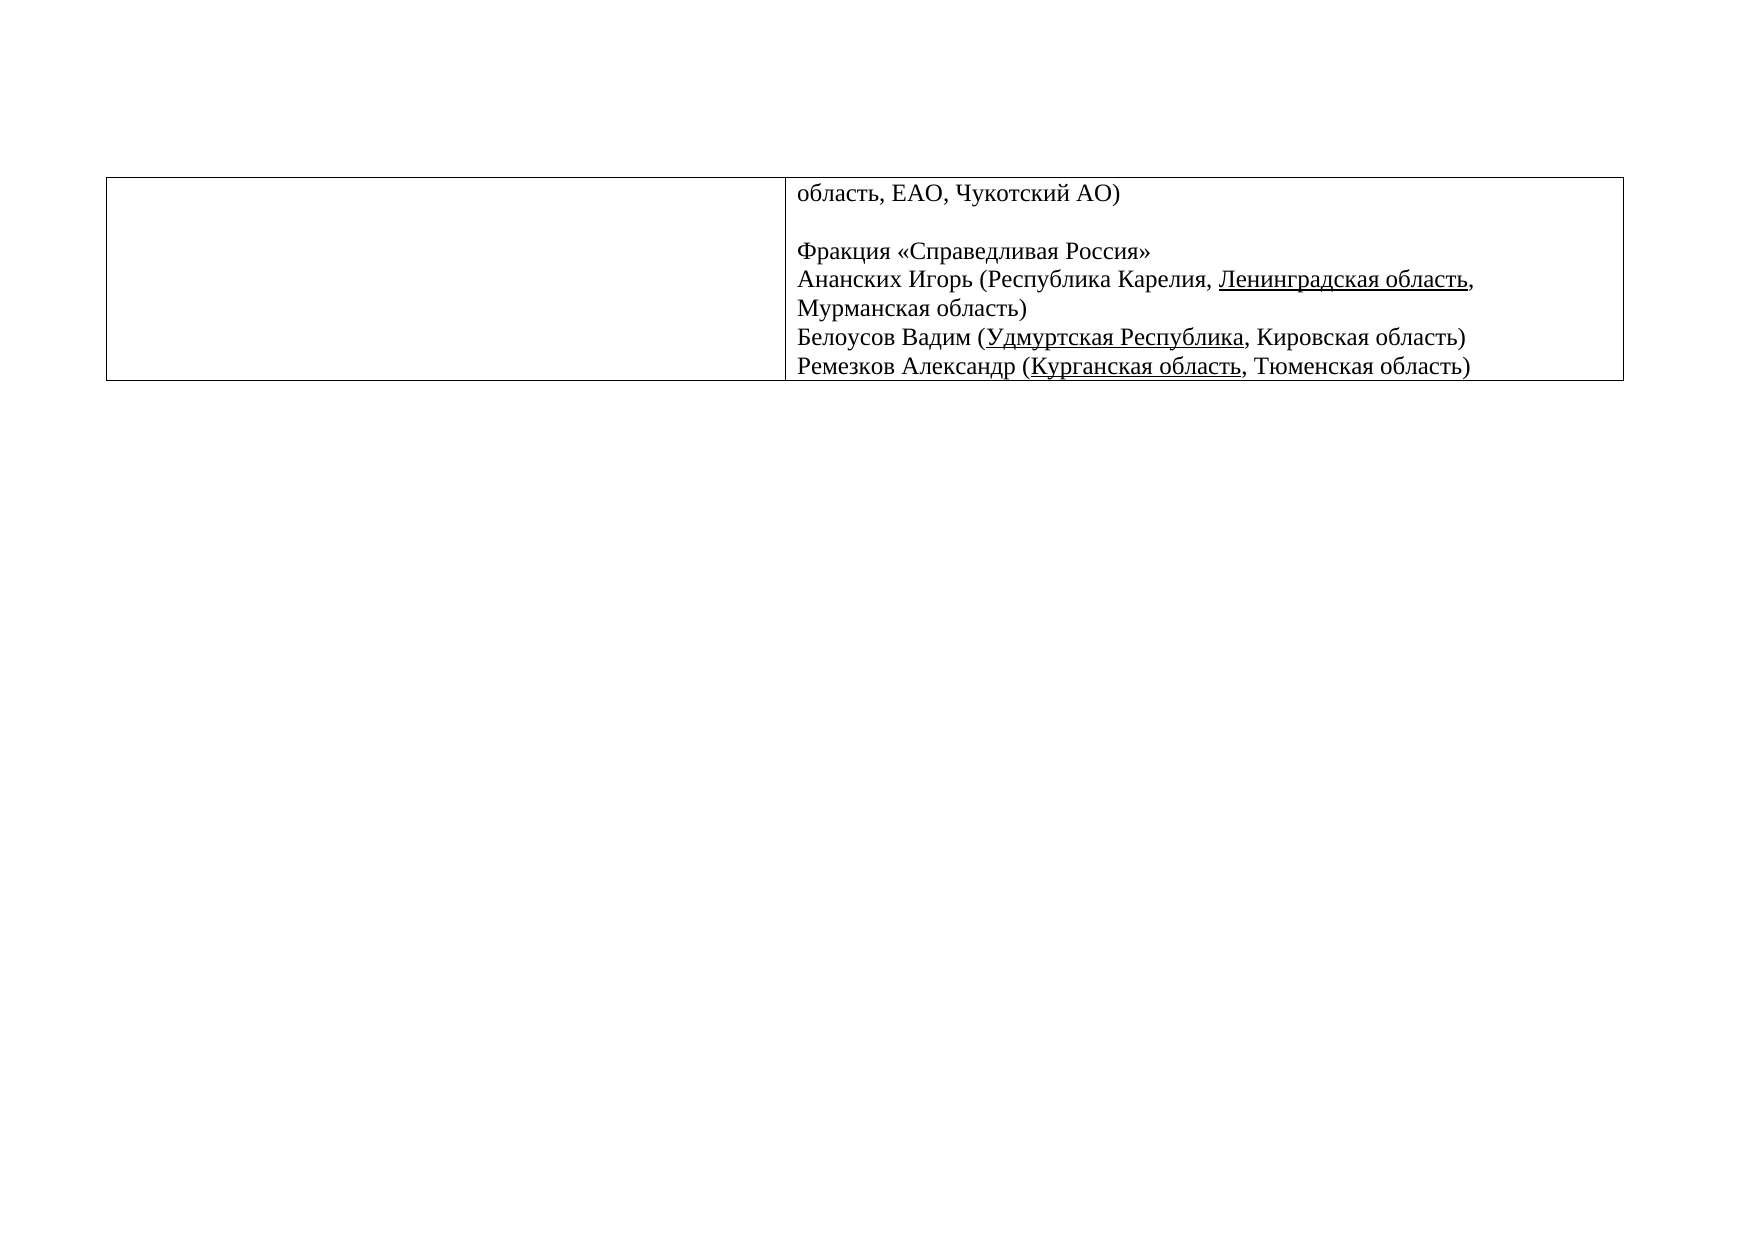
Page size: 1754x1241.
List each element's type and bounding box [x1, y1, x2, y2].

table_cell [786, 178, 1623, 379]
table_cell [107, 178, 785, 379]
